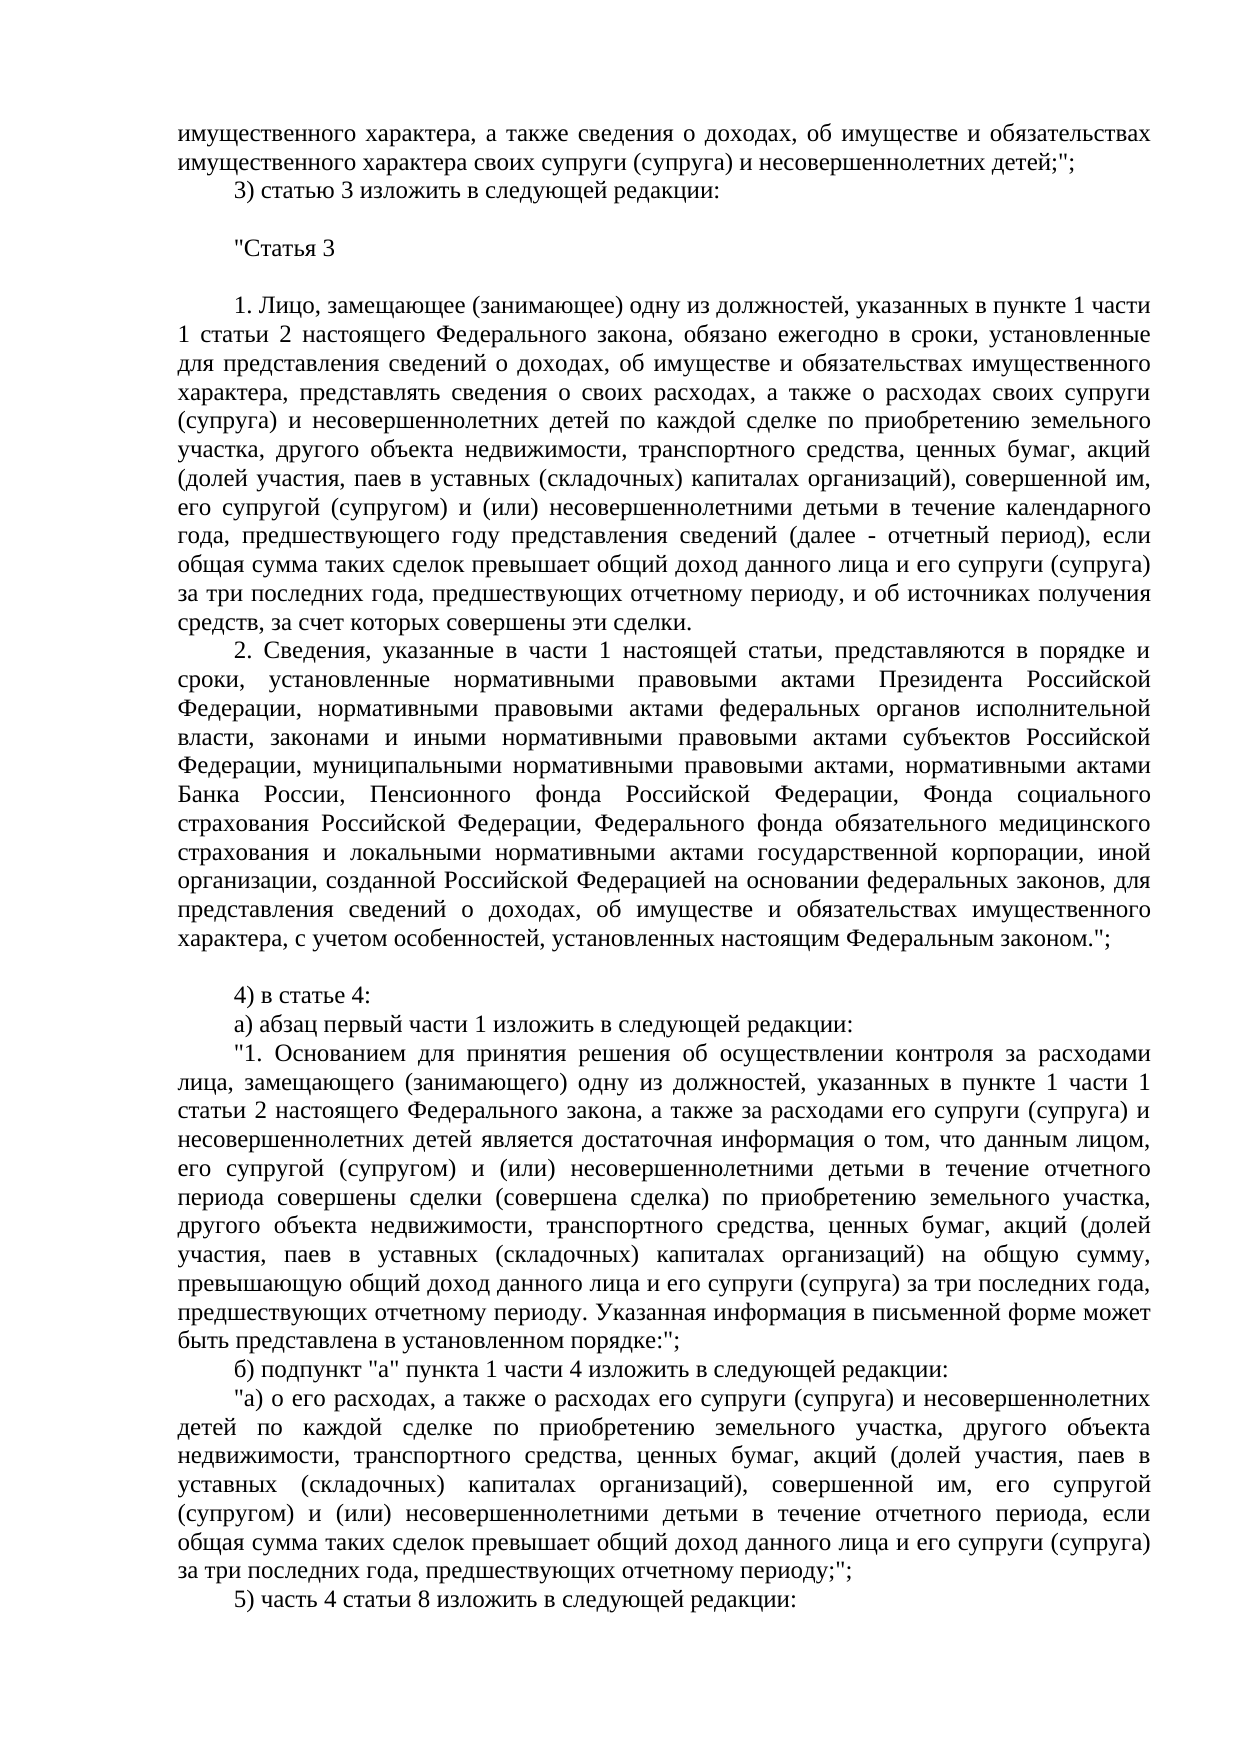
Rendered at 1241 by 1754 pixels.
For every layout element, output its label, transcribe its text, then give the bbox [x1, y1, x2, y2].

text 5) часть 4 статьи 8 изложить в следующей редакции: [177, 1584, 1152, 1613]
text "а) о его расходах, а также о расходах его супруги (супруга) и несовершеннолетних детей по каждой сделке по приобретению земельного участка, другого объекта недвижимости, транспортного средства, ценных бумаг, акций (долей участия, паев в уставных (складочных) капиталах организаций), совершенной им, его супругой (супругом) и (или) несовершеннолетними детьми в течение отчетного периода, если общая сумма таких сделок превышает общий доход данного лица и его супруги (супруга) за три последних года, предшествующих отчетному периоду;"; [177, 1383, 1152, 1584]
text "Статья 3 [177, 233, 1152, 262]
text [177, 118, 1152, 176]
text 2. Сведения, указанные в части 1 настоящей статьи, представляются в порядке и сроки, установленные нормативными правовыми актами Президента Российской Федерации, нормативными правовыми актами федеральных органов исполнительной власти, законами и иными нормативными правовыми актами субъектов Российской Федерации, муниципальными нормативными правовыми актами, нормативными актами Банка России, Пенсионного фонда Российской Федерации, Фонда социального страхования Российской Федерации, Федерального фонда обязательного медицинского страхования и локальными нормативными актами государственной корпорации, иной организации, созданной Российской Федерацией на основании федеральных законов, для представления сведений о доходах, об имуществе и обязательствах имущественного характера, с учетом особенностей, установленных настоящим Федеральным законом."; [177, 636, 1152, 952]
text а) абзац первый части 1 изложить в следующей редакции: [177, 1009, 1152, 1038]
text 1. Лицо, замещающее (занимающее) одну из должностей, указанных в пункте 1 части 1 статьи 2 настоящего Федерального закона, обязано ежегодно в сроки, установленные для представления сведений о доходах, об имуществе и обязательствах имущественного характера, представлять сведения о своих расходах, а также о расходах своих супруги (супруга) и несовершеннолетних детей по каждой сделке по приобретению земельного участка, другого объекта недвижимости, транспортного средства, ценных бумаг, акций (долей участия, паев в уставных (складочных) капиталах организаций), совершенной им, его супругой (супругом) и (или) несовершеннолетними детьми в течение календарного года, предшествующего году представления сведений (далее - отчетный период), если общая сумма таких сделок превышает общий доход данного лица и его супруги (супруга) за три последних года, предшествующих отчетному периоду, и об источниках получения средств, за счет которых совершены эти сделки. [177, 291, 1152, 636]
text 3) статью 3 изложить в следующей редакции: [177, 176, 1152, 204]
text 4) в статье 4: [177, 981, 1152, 1009]
text "1. Основанием для принятия решения об осуществлении контроля за расходами лица, замещающего (занимающего) одну из должностей, указанных в пункте 1 части 1 статьи 2 настоящего Федерального закона, а также за расходами его супруги (супруга) и несовершеннолетних детей является достаточная информация о том, что данным лицом, его супругой (супругом) и (или) несовершеннолетними детьми в течение отчетного периода совершены сделки (совершена сделка) по приобретению земельного участка, другого объекта недвижимости, транспортного средства, ценных бумаг, акций (долей участия, паев в уставных (складочных) капиталах организаций) на общую сумму, превышающую общий доход данного лица и его супруги (супруга) за три последних года, предшествующих отчетному периоду. Указанная информация в письменной форме может быть представлена в установленном порядке:"; [177, 1038, 1152, 1354]
text б) подпункт "а" пункта 1 части 4 изложить в следующей редакции: [177, 1354, 1152, 1383]
